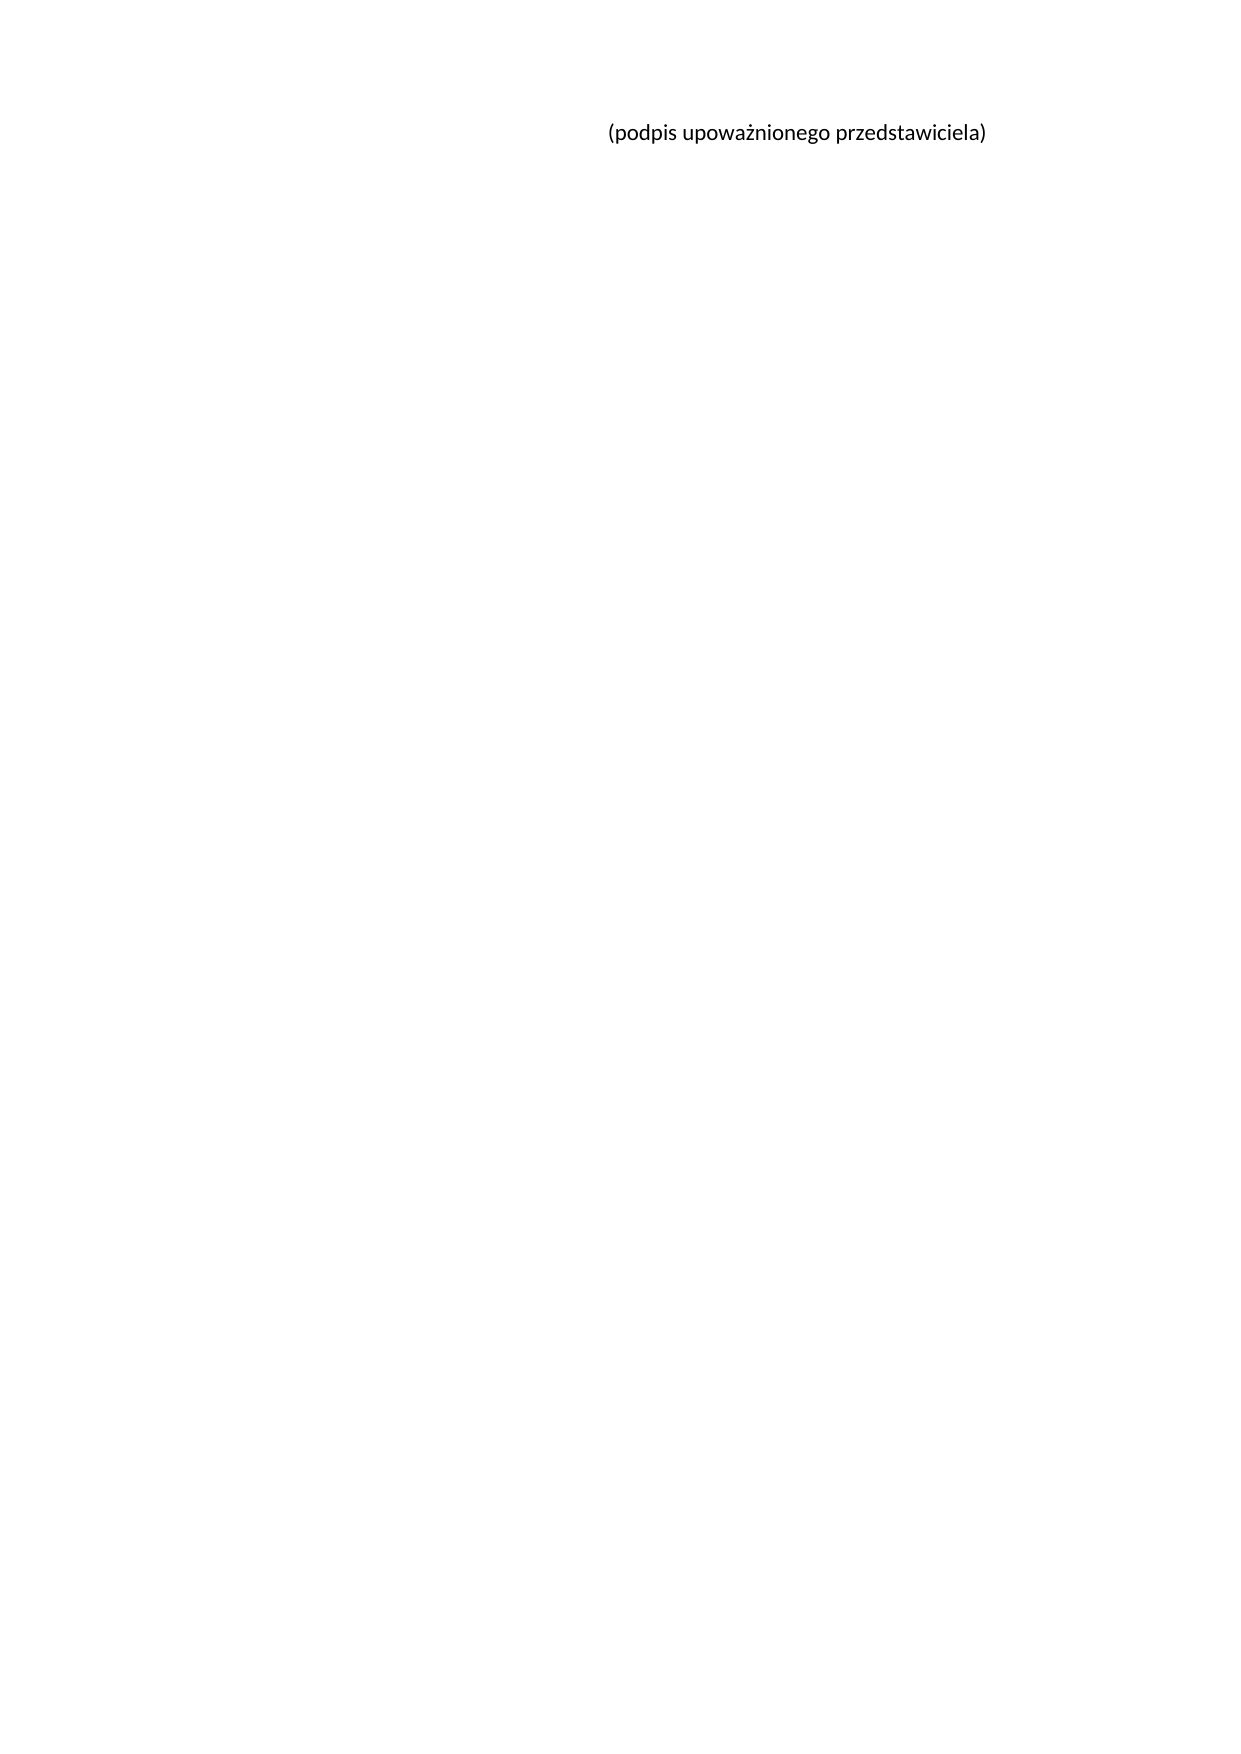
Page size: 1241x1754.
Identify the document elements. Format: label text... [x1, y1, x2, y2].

text (podpis upoważnionego przedstawiciela) [148, 118, 1093, 146]
